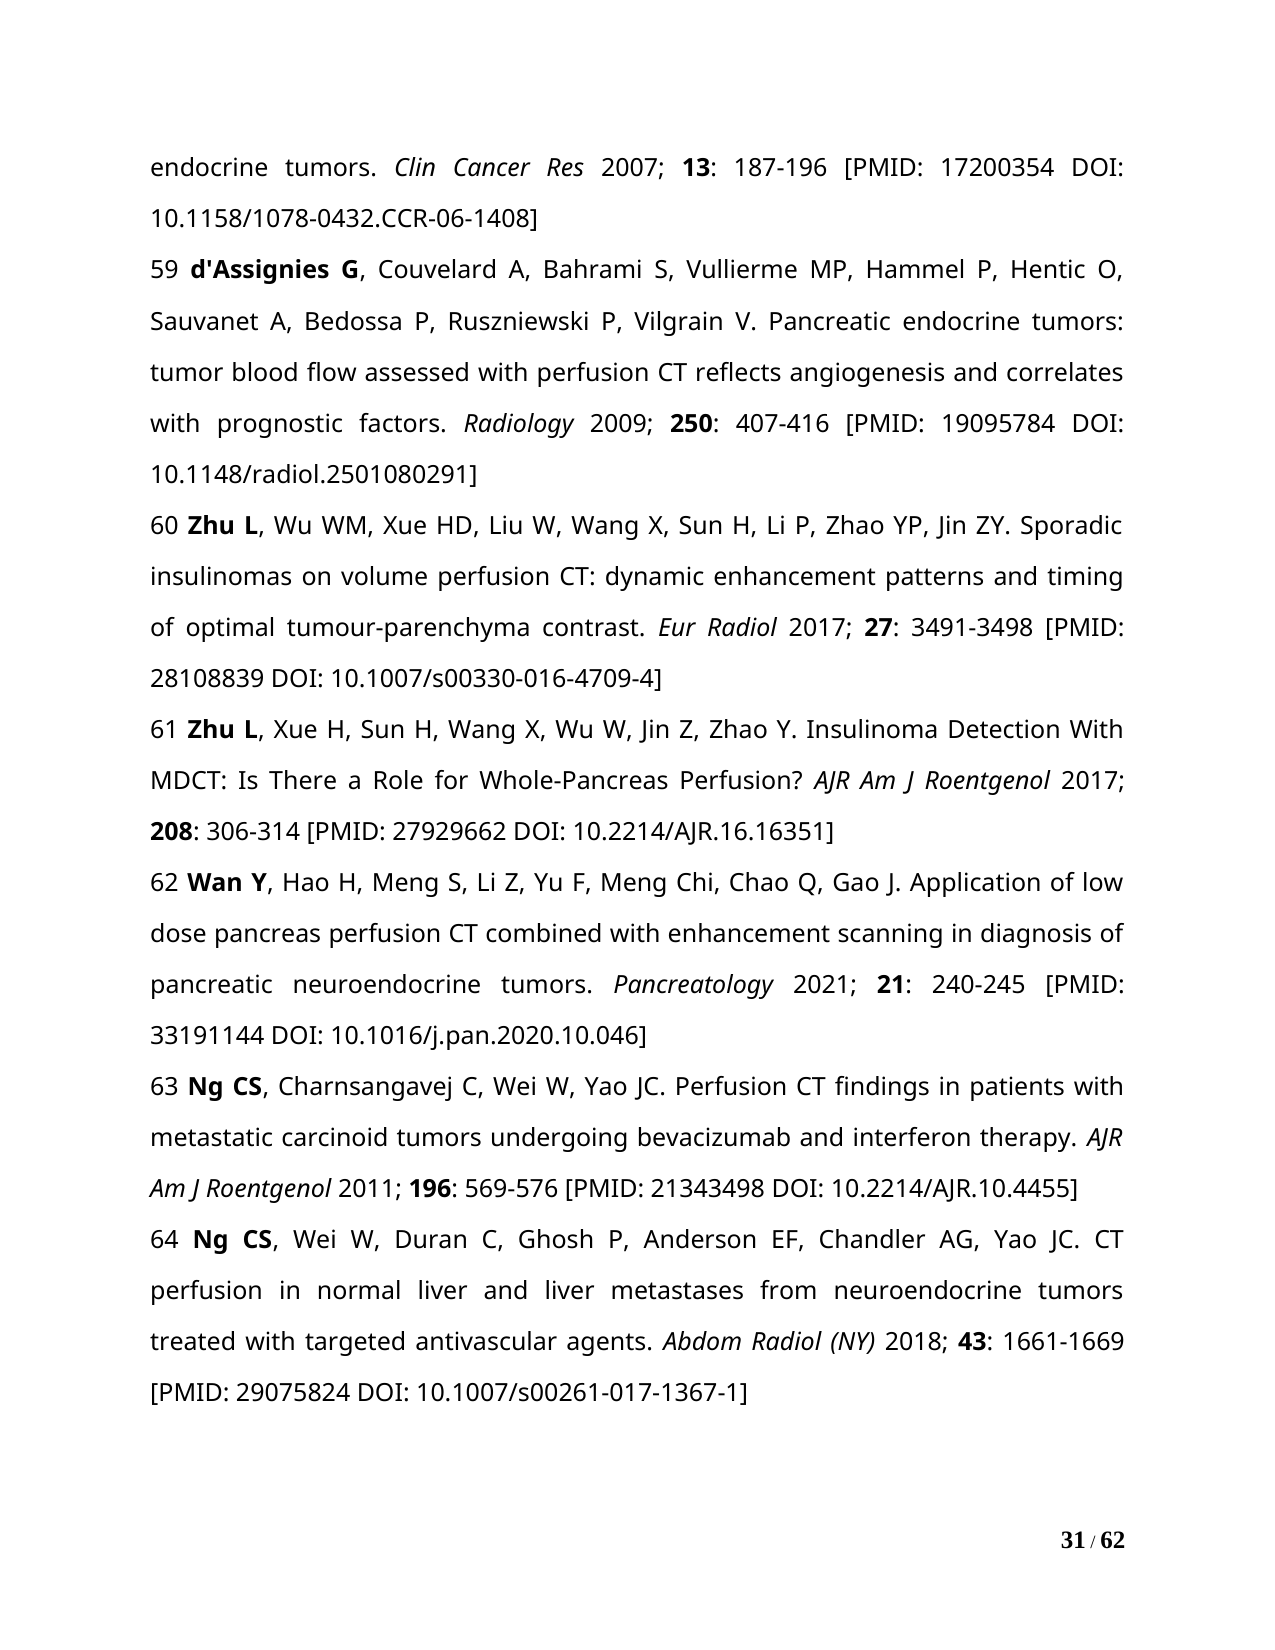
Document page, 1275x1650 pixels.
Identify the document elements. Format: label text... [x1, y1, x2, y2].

text 60 Zhu L, Wu WM, Xue HD, Liu W, Wang X, Sun H, Li P, Zhao YP, Jin ZY. Sporadic insulinomas on volume perfusion CT: dynamic enhancement patterns and timing of optimal tumour-parenchyma contrast. Eur Radiol 2017; 27: 3491-3498 [PMID: 28108839 DOI: 10.1007/s00330-016-4709-4] [150, 507, 1125, 694]
text 59 d'Assignies G, Couvelard A, Bahrami S, Vullierme MP, Hammel P, Hentic O, Sauvanet A, Bedossa P, Ruszniewski P, Vilgrain V. Pancreatic endocrine tumors: tumor blood flow assessed with perfusion CT reflects angiogenesis and correlates with prognostic factors. Radiology 2009; 250: 407-416 [PMID: 19095784 DOI: 10.1148/radiol.2501080291] [150, 252, 1125, 490]
text 64 Ng CS, Wei W, Duran C, Ghosh P, Anderson EF, Chandler AG, Yao JC. CT perfusion in normal liver and liver metastases from neuroendocrine tumors treated with targeted antivascular agents. Abdom Radiol (NY) 2018; 43: 1661-1669 [PMID: 29075824 DOI: 10.1007/s00261-017-1367-1] [150, 1222, 1125, 1409]
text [150, 150, 1125, 235]
text 62 Wan Y, Hao H, Meng S, Li Z, Yu F, Meng Chi, Chao Q, Gao J. Application of low dose pancreas perfusion CT combined with enhancement scanning in diagnosis of pancreatic neuroendocrine tumors. Pancreatology 2021; 21: 240-245 [PMID: 33191144 DOI: 10.1016/j.pan.2020.10.046] [150, 864, 1125, 1052]
text 63 Ng CS, Charnsangavej C, Wei W, Yao JC. Perfusion CT findings in patients with metastatic carcinoid tumors undergoing bevacizumab and interferon therapy. AJR Am J Roentgenol 2011; 196: 569-576 [PMID: 21343498 DOI: 10.2214/AJR.10.4455] [150, 1069, 1125, 1205]
text 61 Zhu L, Xue H, Sun H, Wang X, Wu W, Jin Z, Zhao Y. Insulinoma Detection With MDCT: Is There a Role for Whole-Pancreas Perfusion? AJR Am J Roentgenol 2017; 208: 306-314 [PMID: 27929662 DOI: 10.2214/AJR.16.16351] [150, 711, 1125, 848]
